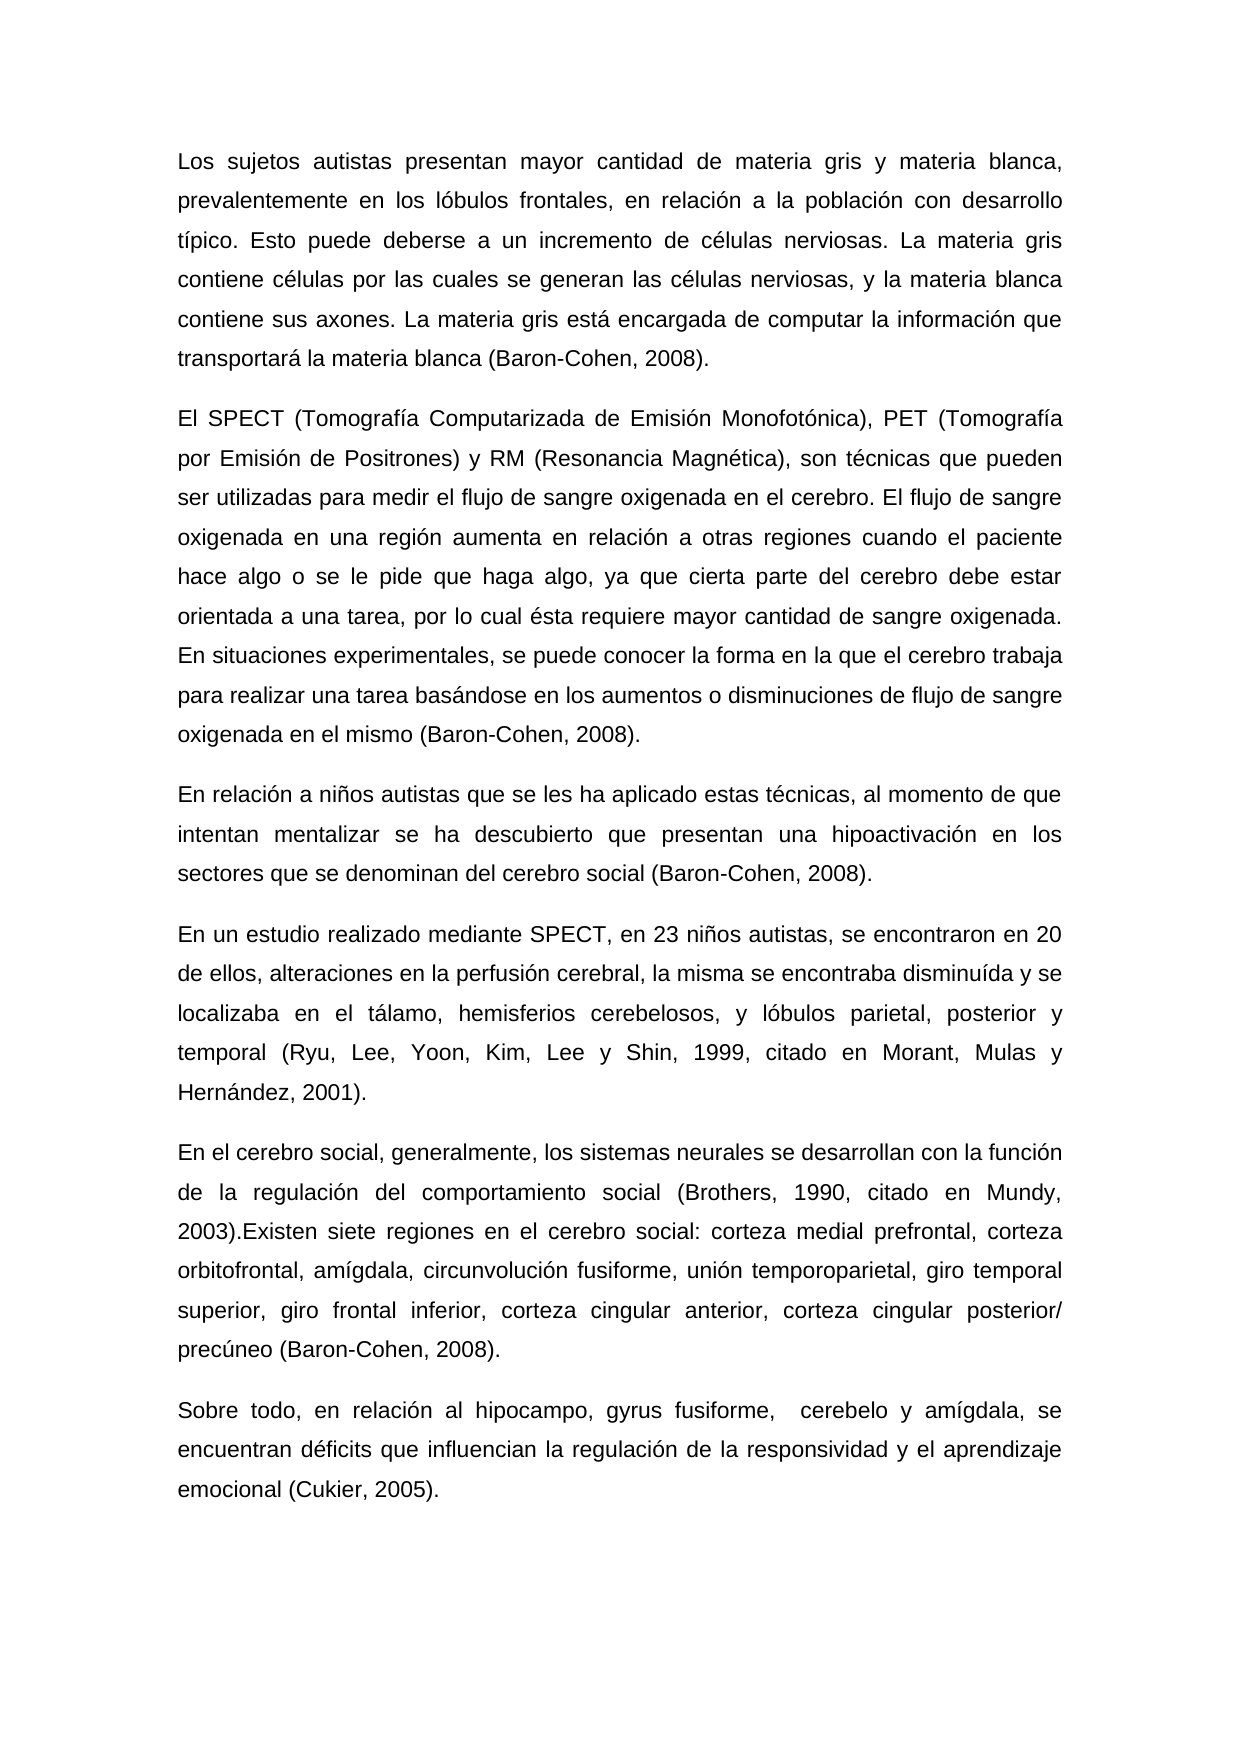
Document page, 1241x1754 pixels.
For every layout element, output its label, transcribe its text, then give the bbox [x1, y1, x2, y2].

text En un estudio realizado mediante SPECT, en 23 niños autistas, se encontraron en 20 de ellos, alteraciones en la perfusión cerebral, la misma se encontraba disminuída y se localizaba en el tálamo, hemisferios cerebelosos, y lóbulos parietal, posterior y temporal (Ryu, Lee, Yoon, Kim, Lee y Shin, 1999, citado en Morant, Mulas y Hernández, 2001). [177, 921, 1063, 1105]
text Sobre todo, en relación al hipocampo, gyrus fusiforme, cerebelo y amígdala, se encuentran déficits que influencian la regulación de la responsividad y el aprendizaje emocional (Cukier, 2005). [177, 1397, 1063, 1502]
text En el cerebro social, generalmente, los sistemas neurales se desarrollan con la función de la regulación del comportamiento social (Brothers, 1990, citado en Mundy, 2003).Existen siete regiones en el cerebro social: corteza medial prefrontal, corteza orbitofrontal, amígdala, circunvolución fusiforme, unión temporoparietal, giro temporal superior, giro frontal inferior, corteza cingular anterior, corteza cingular posterior/ precúneo (Baron-Cohen, 2008). [177, 1139, 1063, 1363]
text Los sujetos autistas presentan mayor cantidad de materia gris y materia blanca, prevalentemente en los lóbulos frontales, en relación a la población con desarrollo típico. Esto puede deberse a un incremento de células nerviosas. La materia gris contiene células por las cuales se generan las células nerviosas, y la materia blanca contiene sus axones. La materia gris está encargada de computar la información que transportará la materia blanca (Baron-Cohen, 2008). [177, 148, 1063, 371]
text En relación a niños autistas que se les ha aplicado estas técnicas, al momento de que intentan mentalizar se ha descubierto que presentan una hipoactivación en los sectores que se denominan del cerebro social (Baron-Cohen, 2008). [177, 781, 1063, 887]
text El SPECT (Tomografía Computarizada de Emisión Monofotónica), PET (Tomografía por Emisión de Positrones) y RM (Resonancia Magnética), son técnicas que pueden ser utilizadas para medir el flujo de sangre oxigenada en el cerebro. El flujo de sangre oxigenada en una región aumenta en relación a otras regiones cuando el paciente hace algo o se le pide que haga algo, ya que cierta parte del cerebro debe estar orientada a una tarea, por lo cual ésta requiere mayor cantidad de sangre oxigenada. En situaciones experimentales, se puede conocer la forma en la que el cerebro trabaja para realizar una tarea basándose en los aumentos o disminuciones de flujo de sangre oxigenada en el mismo (Baron-Cohen, 2008). [177, 405, 1063, 747]
